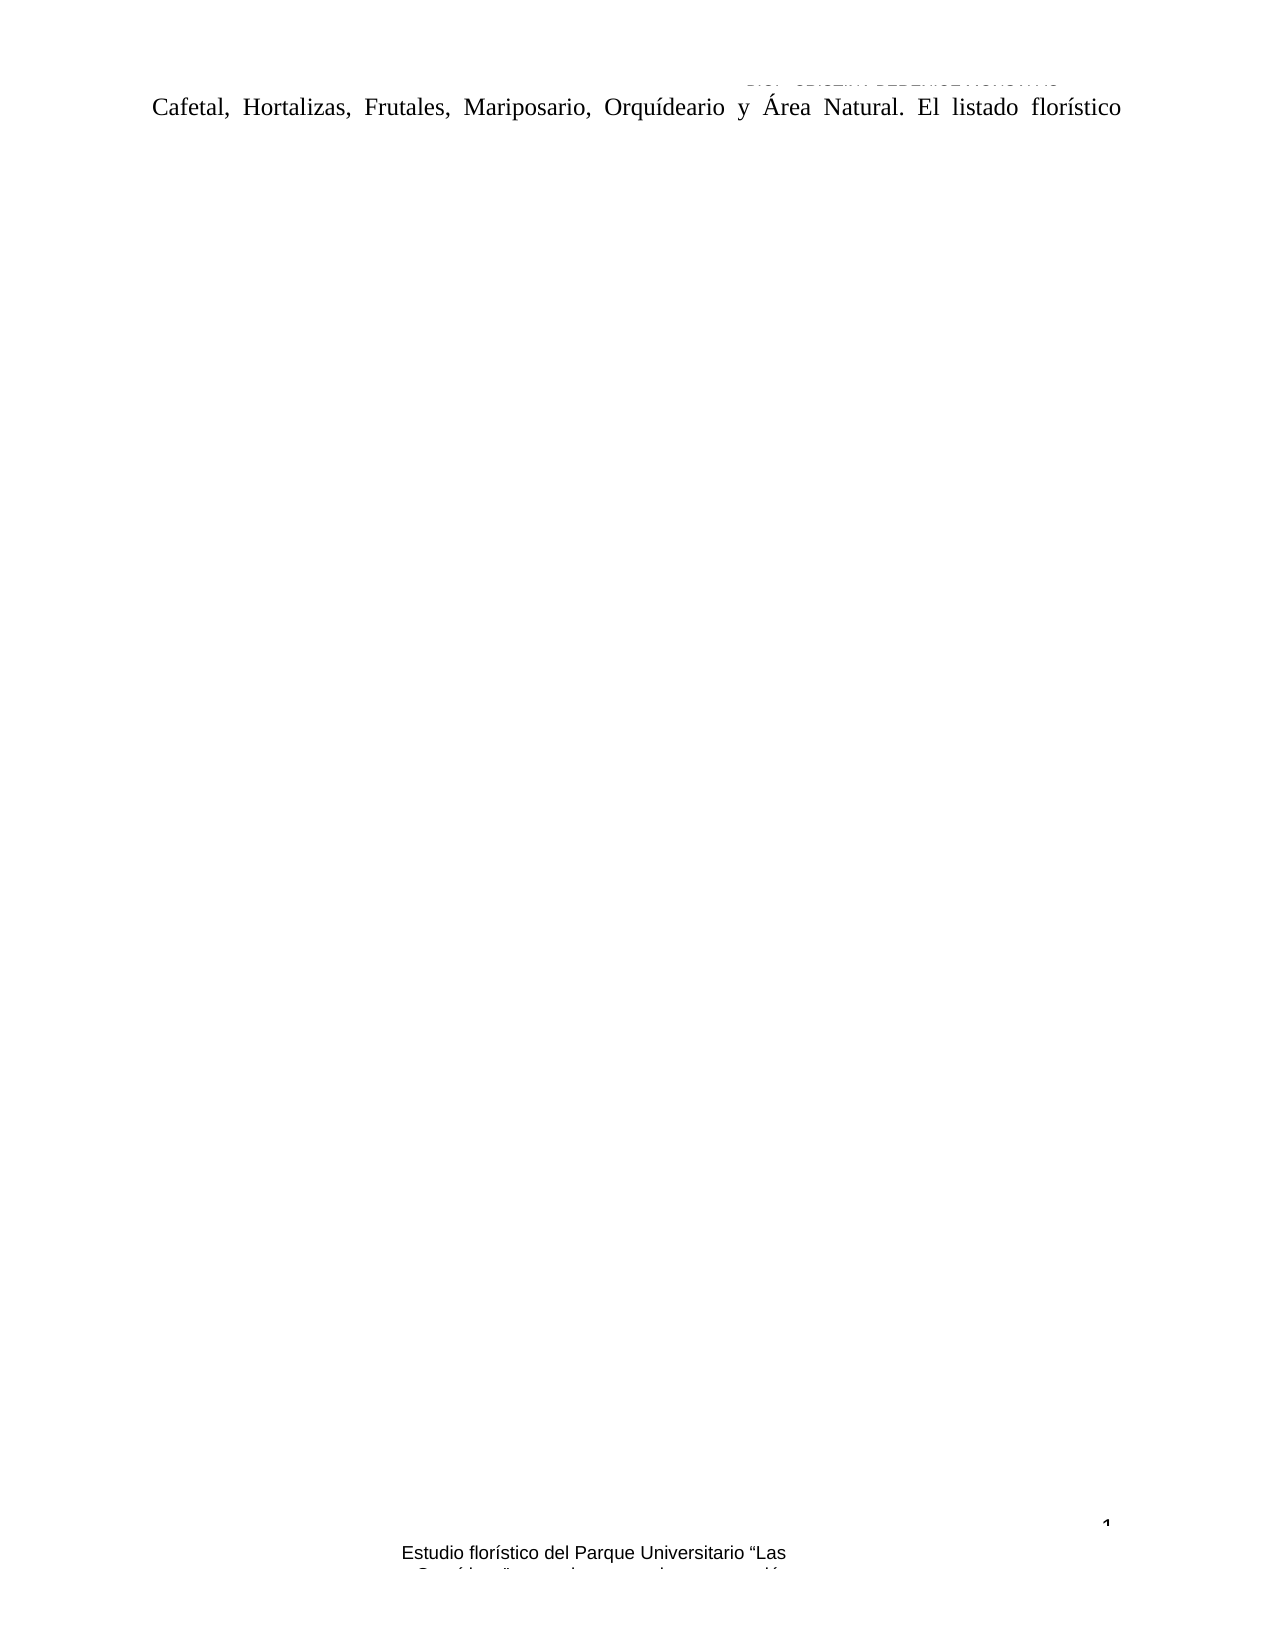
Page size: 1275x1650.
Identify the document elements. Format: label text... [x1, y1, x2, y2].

text Cafetal, Hortalizas, Frutales, Mariposario, Orquídeario y Área Natural. El listado florístico [147, 92, 1126, 120]
